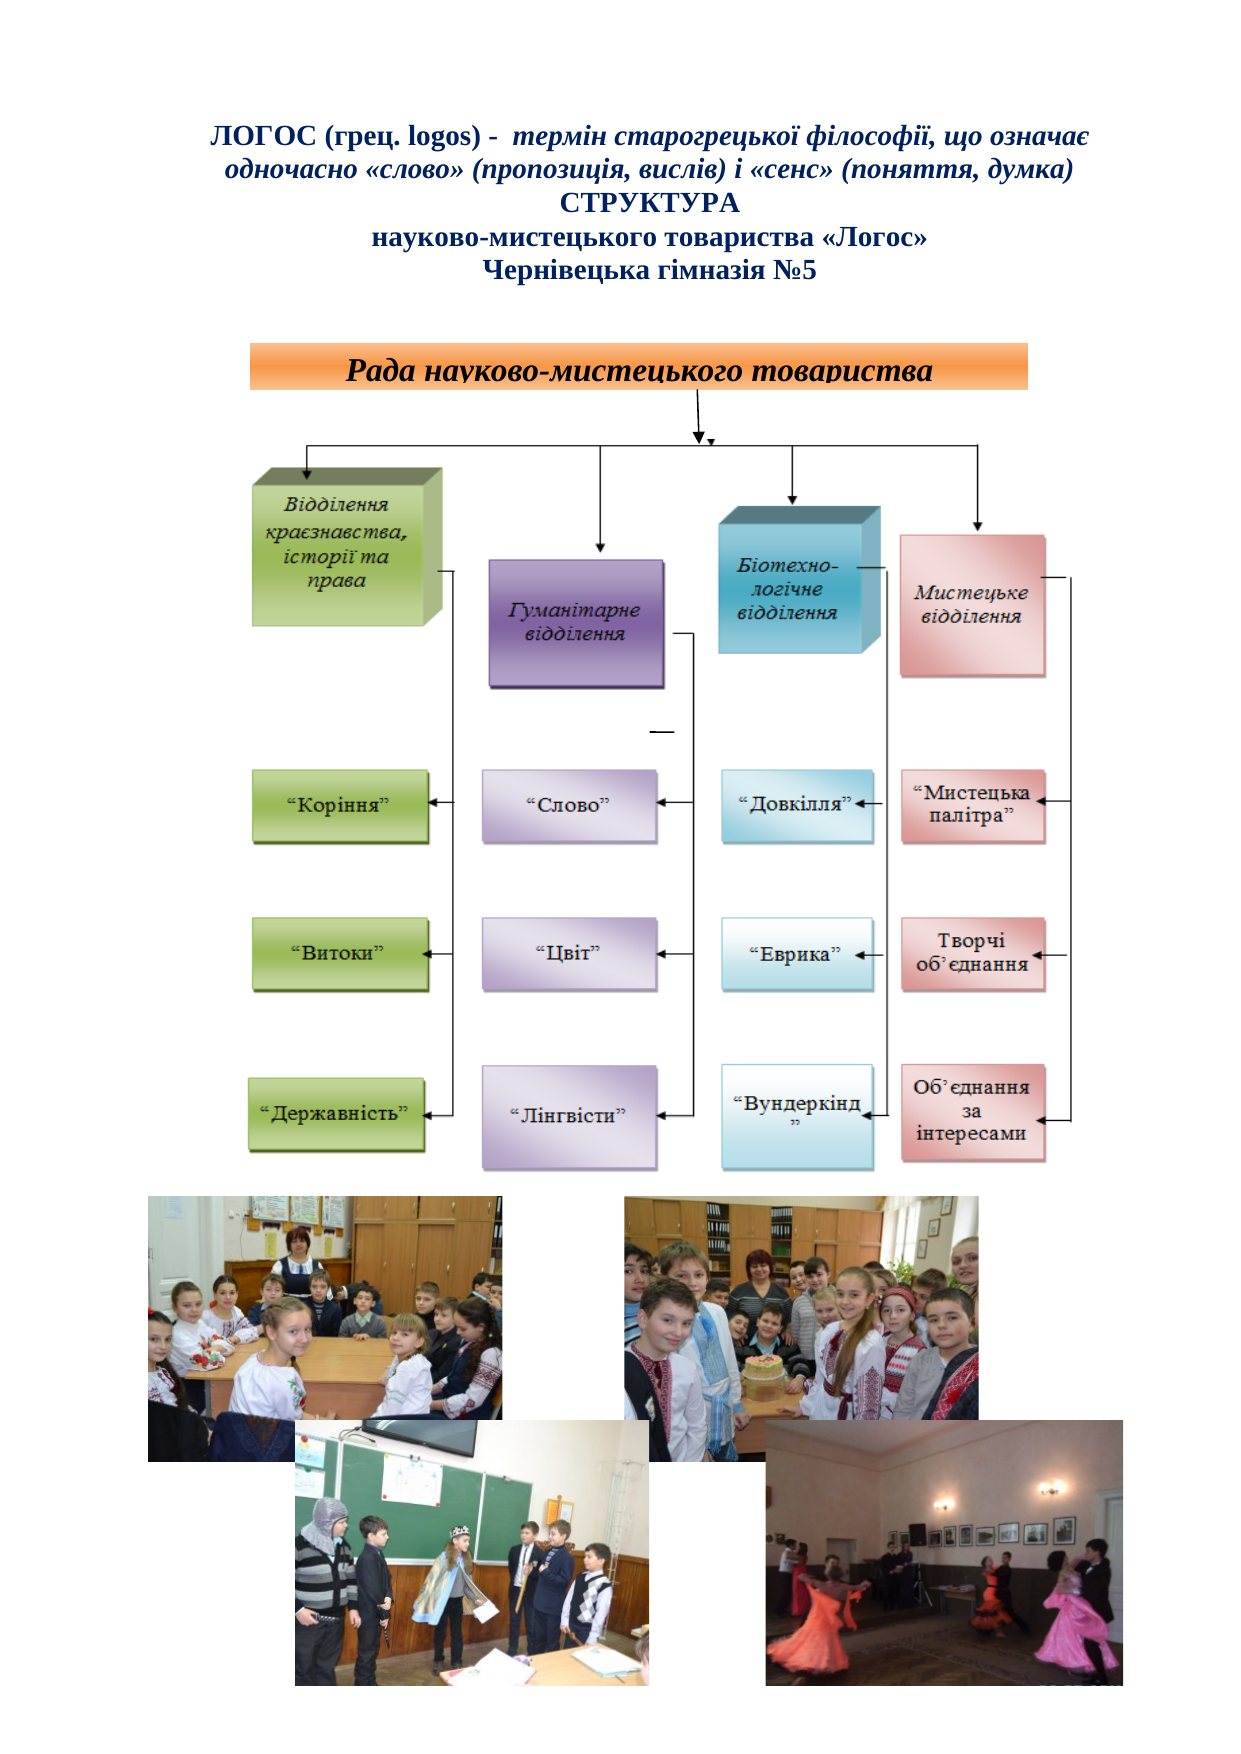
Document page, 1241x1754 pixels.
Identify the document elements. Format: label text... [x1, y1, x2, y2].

text науково-мистецького товариства «Логос» [148, 219, 1152, 252]
text ЛОГОС (грец. logos) - термін старогрецької філософії, що означає одночасно «слово» (пропозиція, вислів) і «сенс» (поняття, думка) [148, 118, 1152, 185]
text Чернівецька гімназія №5 [148, 252, 1152, 286]
picture [148, 439, 1124, 1686]
text СТРУКТУРА [148, 185, 1152, 219]
